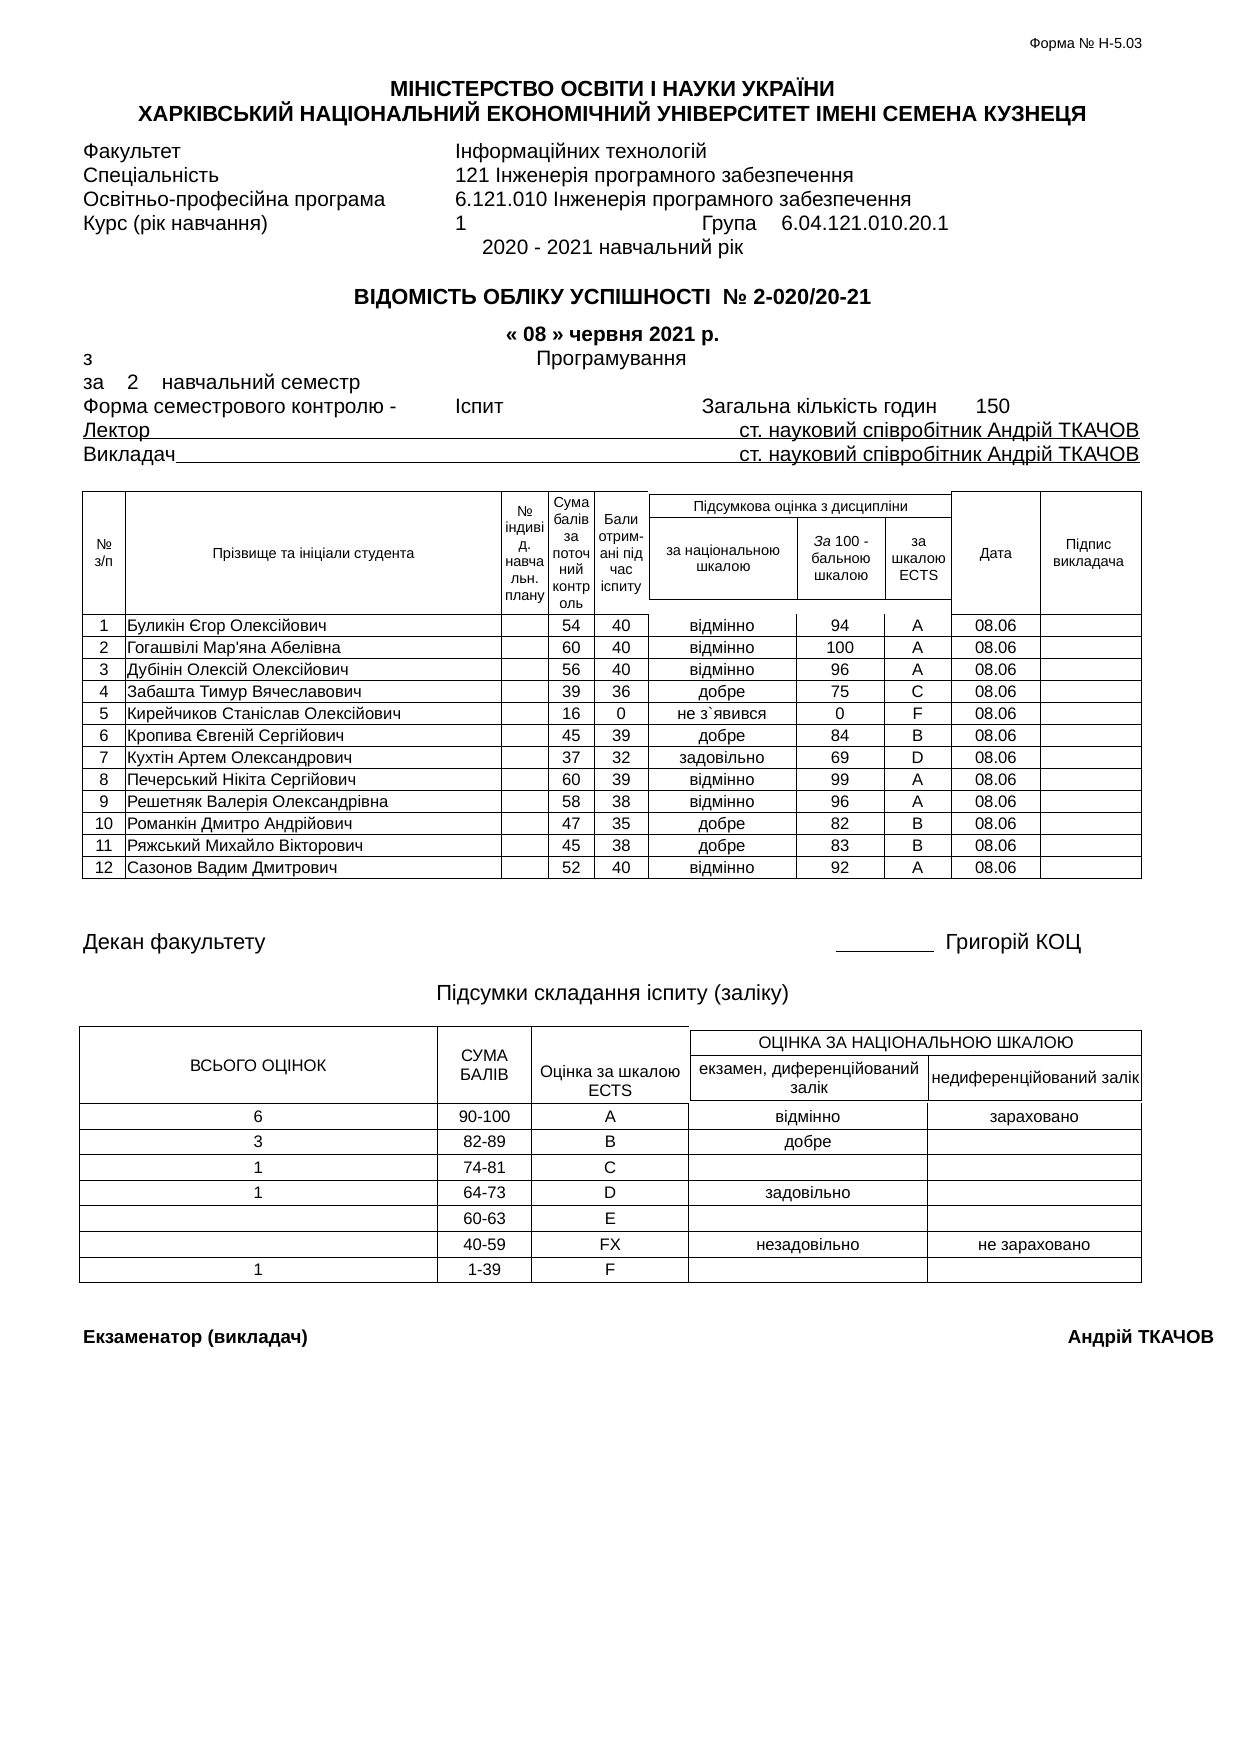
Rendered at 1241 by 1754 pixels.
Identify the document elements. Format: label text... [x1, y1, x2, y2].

table_cell [928, 1206, 1141, 1231]
table_cell [80, 1206, 437, 1231]
table_cell [928, 1258, 1141, 1282]
table_cell 54 [549, 615, 594, 636]
table_cell Забашта Тимур Вячеславович [126, 681, 501, 702]
table_cell 60-63 [438, 1206, 531, 1231]
table_cell 1 [83, 615, 125, 636]
table_cell 11 [83, 835, 125, 856]
table_cell 39 [549, 681, 594, 702]
table_cell 40 [595, 615, 648, 636]
table_cell 82-89 [438, 1130, 531, 1154]
table_cell 40-59 [438, 1232, 531, 1256]
table_cell не з`явився [649, 703, 796, 724]
text 2020 - 2021 навчальний рік [83, 235, 1142, 259]
table_cell 90-100 [438, 1104, 531, 1129]
table_cell B [885, 813, 951, 834]
table_cell 83 [797, 835, 884, 856]
table_cell 12 [83, 857, 125, 878]
table_cell A [885, 769, 951, 790]
table_cell добре [689, 1130, 927, 1154]
table_cell [502, 637, 548, 658]
table_cell 10 [83, 813, 125, 834]
table_header [798, 518, 885, 599]
table_cell [1041, 703, 1141, 724]
table_cell F [885, 703, 951, 724]
table_cell 40 [595, 637, 648, 658]
table_cell 64-73 [438, 1181, 531, 1205]
text з Програмування [83, 346, 1142, 369]
table_cell 08.06 [952, 659, 1040, 680]
table_cell 6 [83, 725, 125, 746]
table_header [691, 1031, 1141, 1055]
text Спеціальність 121 Інженерія програмного забезпечення [83, 163, 1142, 187]
table_cell [928, 1155, 1141, 1180]
table_cell 08.06 [952, 703, 1040, 724]
table_cell відмінно [689, 1103, 927, 1129]
table_cell 1-39 [438, 1258, 531, 1282]
table_cell [1041, 857, 1141, 878]
table_cell D [532, 1181, 688, 1205]
table_header [650, 495, 951, 517]
table_cell [80, 1232, 437, 1256]
table_cell E [532, 1206, 688, 1231]
table_cell добре [649, 835, 796, 856]
text Екзаменатор (викладач) Андрій ТКАЧОВ [83, 1326, 1142, 1347]
table_cell 75 [797, 681, 884, 702]
table_cell 94 [797, 614, 884, 636]
subtitle ВІДОМІСТЬ ОБЛІКУ УСПІШНОСТІ № 2-020/20-21 [83, 284, 1142, 309]
table_cell [502, 703, 548, 724]
table_cell 3 [83, 659, 125, 680]
table_cell [689, 1258, 927, 1282]
table_cell задовільно [689, 1181, 927, 1205]
table_cell 08.06 [952, 791, 1040, 812]
table_header Бали отрим-ані під час іспиту [595, 492, 648, 614]
table_cell 38 [595, 835, 648, 856]
table_cell B [885, 725, 951, 746]
text Підсумки складання іспиту (заліку) [83, 979, 1142, 1004]
table_cell [1041, 637, 1141, 658]
table_cell 4 [83, 681, 125, 702]
table_cell 58 [549, 791, 594, 812]
table_cell FX [532, 1232, 688, 1256]
text « 08 » червня 2021 р. [83, 322, 1142, 346]
table_cell 84 [797, 725, 884, 746]
table_cell A [885, 791, 951, 812]
table_cell Гогашвілі Мар'яна Абелівна [126, 637, 501, 658]
table_cell A [885, 614, 951, 636]
table_cell Кирейчиков Станіслав Олексійович [126, 703, 501, 724]
table_cell C [532, 1155, 688, 1180]
table_cell 37 [549, 747, 594, 768]
table_cell 08.06 [952, 681, 1040, 702]
table_header [886, 518, 951, 599]
table_cell 40 [595, 857, 648, 878]
table_header Оцінка за шкалою ЕСТS [532, 1027, 688, 1103]
table_cell Решетняк Валерія Олександрівна [126, 791, 501, 812]
table_cell [928, 1130, 1141, 1154]
table_cell [502, 813, 548, 834]
text Лектор ст. науковий співробітник Андрій ТКАЧОВ [83, 417, 1142, 441]
table_cell 1 [80, 1155, 437, 1180]
text за 2 навчальний семестр [83, 369, 1142, 393]
table_cell відмінно [649, 791, 796, 812]
table_header СУМА БАЛІВ [438, 1027, 531, 1103]
table_cell 0 [797, 703, 884, 724]
table_cell 39 [595, 725, 648, 746]
table_cell [502, 835, 548, 856]
table_cell [502, 747, 548, 768]
table_header [929, 1056, 1141, 1100]
table_cell [1041, 835, 1141, 856]
table_cell 6 [80, 1104, 437, 1129]
table_cell 08.06 [952, 857, 1040, 878]
table_header [691, 1056, 928, 1100]
table_cell не зараховано [928, 1232, 1141, 1256]
table_cell 92 [797, 857, 884, 878]
table_cell Печерський Нікіта Сергійович [126, 769, 501, 790]
table_cell 5 [83, 703, 125, 724]
table_header [689, 1026, 1141, 1030]
table_cell 39 [595, 769, 648, 790]
table_cell F [532, 1258, 688, 1282]
table_cell 8 [83, 769, 125, 790]
table_header Прізвище та ініціали студента [126, 492, 501, 614]
table_cell 08.06 [952, 615, 1040, 636]
table_cell [1041, 659, 1141, 680]
table_cell 60 [549, 637, 594, 658]
table_cell 08.06 [952, 747, 1040, 768]
text Освітньо-професійна програма 6.121.010 Інженерія програмного забезпечення [83, 187, 1142, 211]
table_cell 08.06 [952, 769, 1040, 790]
table_cell [1041, 747, 1141, 768]
table_cell 36 [595, 681, 648, 702]
table_cell 38 [595, 791, 648, 812]
table_cell Кропива Євгеній Сергійович [126, 725, 501, 746]
table_cell [689, 1155, 927, 1180]
table_cell 40 [595, 659, 648, 680]
table_cell 08.06 [952, 725, 1040, 746]
table_cell A [885, 857, 951, 878]
table_cell 7 [83, 747, 125, 768]
table_cell Буликін Єгор Олексійович [126, 615, 501, 636]
table_cell [1041, 615, 1141, 636]
table_cell відмінно [649, 637, 796, 658]
table_cell 32 [595, 747, 648, 768]
text Форма семестрового контролю - Iспит Загальна кількість годин 150 [83, 393, 1142, 417]
table_cell добре [649, 813, 796, 834]
table_cell добре [649, 681, 796, 702]
table_cell відмінно [649, 769, 796, 790]
table_cell Сазонов Вадим Дмитрович [126, 857, 501, 878]
text Форма № Н-5.03 [83, 34, 1142, 51]
table_cell відмінно [649, 614, 796, 636]
table_cell Романкін Дмитро Андрійович [126, 813, 501, 834]
table_cell 45 [549, 725, 594, 746]
table_cell 96 [797, 791, 884, 812]
table_cell [1041, 791, 1141, 812]
table_cell 35 [595, 813, 648, 834]
table_cell [1041, 769, 1141, 790]
table_cell Ряжський Михайло Вікторович [126, 835, 501, 856]
table_cell зараховано [928, 1103, 1141, 1129]
table_cell відмінно [649, 659, 796, 680]
table_cell [502, 725, 548, 746]
table_cell 99 [797, 769, 884, 790]
subtitle МІНІСТЕРСТВО ОСВІТИ І НАУКИ УКРАЇНИ ХАРКІВСЬКИЙ НАЦІОНАЛЬНИЙ ЕКОНОМІЧНИЙ УНІВЕРСИТЕТ ІМЕНІ СЕМЕНА КУЗНЕЦЯ [83, 76, 1142, 127]
table_cell 08.06 [952, 835, 1040, 856]
table_cell 56 [549, 659, 594, 680]
table_header № з/п [83, 492, 125, 614]
table_cell 2 [83, 637, 125, 658]
table_cell [502, 681, 548, 702]
table_cell D [885, 747, 951, 768]
table_header [650, 518, 797, 599]
table_cell 96 [797, 659, 884, 680]
table_cell [928, 1181, 1141, 1205]
table_cell A [885, 659, 951, 680]
table_cell 82 [797, 813, 884, 834]
table_cell [502, 659, 548, 680]
table_cell 1 [80, 1258, 437, 1282]
text Курс (рік навчання) 1 Група 6.04.121.010.20.1 [83, 211, 1142, 235]
table_cell [1041, 725, 1141, 746]
table_cell Дубінін Олексій Олексійович [126, 659, 501, 680]
table_cell 47 [549, 813, 594, 834]
table_header ВСЬОГО ОЦІНОК [80, 1027, 437, 1103]
table_header № індивід. навчальн. плану [502, 492, 548, 614]
table_cell B [885, 835, 951, 856]
text Факультет Інформаційних технологій [83, 139, 1142, 163]
table_cell [502, 791, 548, 812]
table_cell Кухтін Артем Олександрович [126, 747, 501, 768]
table_cell [1041, 813, 1141, 834]
table_cell 74-81 [438, 1155, 531, 1180]
table_cell 9 [83, 791, 125, 812]
table_cell C [885, 681, 951, 702]
table_cell [1041, 681, 1141, 702]
table_cell добре [649, 725, 796, 746]
table_cell 69 [797, 747, 884, 768]
table_cell 52 [549, 857, 594, 878]
table_cell відмінно [649, 857, 796, 878]
table_cell 60 [549, 769, 594, 790]
table_cell 16 [549, 703, 594, 724]
table_cell B [532, 1130, 688, 1154]
table_header [648, 600, 951, 614]
table_cell 100 [797, 637, 884, 658]
table_cell A [885, 637, 951, 658]
table_cell 0 [595, 703, 648, 724]
table_header Сума балів за поточний контроль [549, 492, 594, 614]
table_cell [689, 1206, 927, 1231]
table_cell 3 [80, 1130, 437, 1154]
table_cell [502, 857, 548, 878]
table_header Підпис викладача [1041, 492, 1141, 614]
table_cell задовільно [649, 747, 796, 768]
text Викладач ст. науковий співробітник Андрій ТКАЧОВ [83, 441, 1142, 465]
table_cell незадовільно [689, 1232, 927, 1256]
table_header Дата [952, 492, 1040, 614]
table_cell 45 [549, 835, 594, 856]
table_cell 1 [80, 1181, 437, 1205]
table_cell [502, 615, 548, 636]
table_cell 08.06 [952, 813, 1040, 834]
table_cell A [532, 1104, 688, 1129]
table_cell [502, 769, 548, 790]
text Декан факультету Григорій КОЦ [83, 929, 1142, 954]
table_cell 08.06 [952, 637, 1040, 658]
